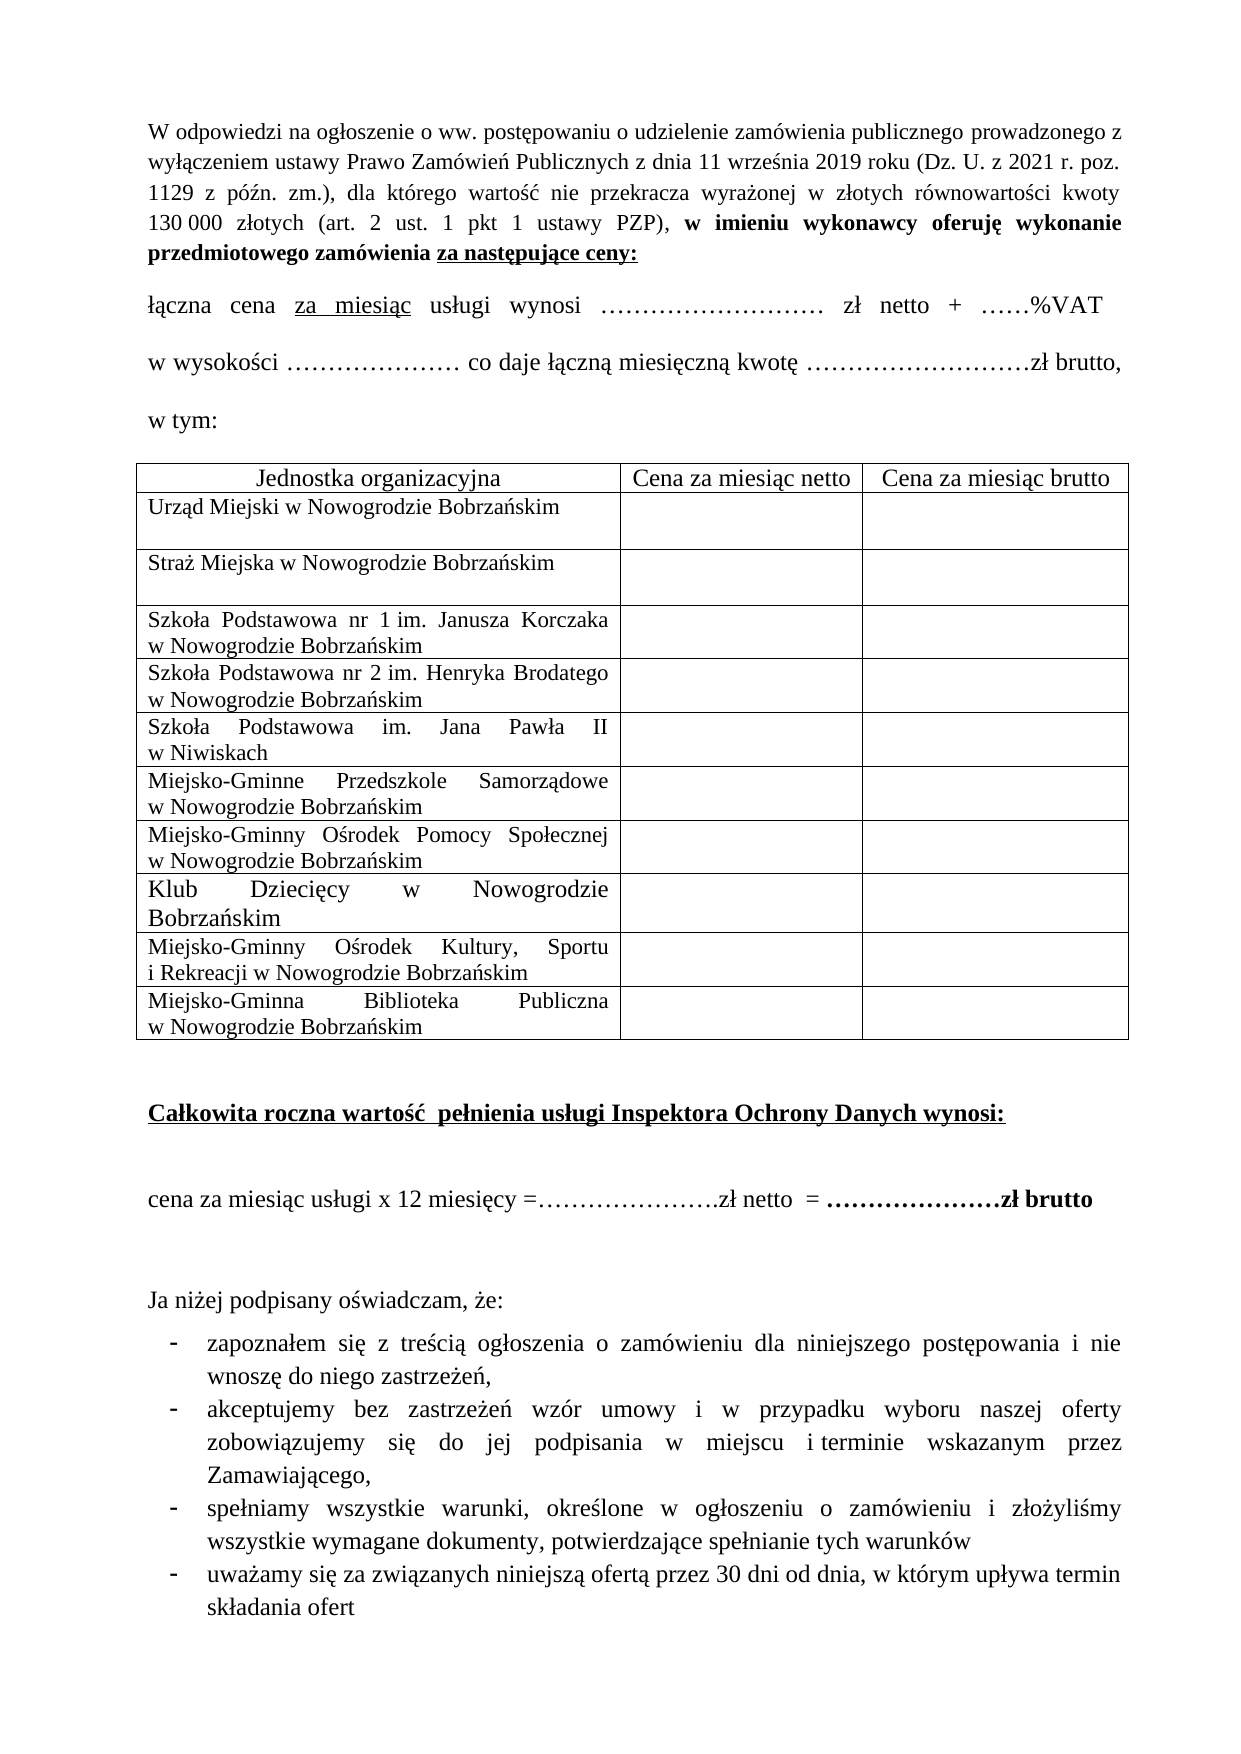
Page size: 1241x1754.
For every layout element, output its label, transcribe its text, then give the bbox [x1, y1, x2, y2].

table_cell [863, 606, 1128, 658]
table_cell [621, 493, 862, 548]
table_cell [863, 767, 1128, 819]
table_cell [863, 987, 1128, 1039]
table_cell [863, 874, 1128, 932]
table_cell [863, 821, 1128, 873]
list zapoznałem się z treścią ogłoszenia o zamówieniu dla niniejszego postępowania i nie wnoszę do niego zastrzeżeń, [169, 1328, 1122, 1390]
table_cell [621, 767, 862, 819]
table_cell [863, 659, 1128, 712]
table_cell [621, 821, 862, 873]
table_cell [621, 874, 862, 932]
table_cell [621, 550, 862, 604]
table_cell [863, 933, 1128, 986]
table_header Cena za miesiąc netto [621, 464, 862, 492]
text cena za miesiąc usługi x 12 miesięcy =………………….zł netto = …………………zł brutto [148, 1184, 1122, 1213]
list spełniamy wszystkie warunki, określone w ogłoszeniu o zamówieniu i złożyliśmy wszystkie wymagane dokumenty, potwierdzające spełnianie tych warunków [169, 1493, 1122, 1555]
table_cell Miejsko-Gminny Ośrodek Kultury, Sportu i Rekreacji w Nowogrodzie Bobrzańskim [137, 933, 620, 986]
table_cell Szkoła Podstawowa im. Jana Pawła II w Niwiskach [137, 713, 620, 766]
table_cell Miejsko-Gminna Biblioteka Publiczna w Nowogrodzie Bobrzańskim [137, 987, 620, 1039]
table_cell [863, 493, 1128, 548]
table_cell [621, 987, 862, 1039]
text W odpowiedzi na ogłoszenie o ww. postępowaniu o udzielenie zamówienia publicznego prowadzonego z wyłączeniem ustawy Prawo Zamówień Publicznych z dnia 11 września 2019 roku (Dz. U. z 2021 r. poz. 1129 z późn. zm.), dla którego wartość nie przekracza wyrażonej w złotych równowartości kwoty 130 000 złotych (art. 2 ust. 1 pkt 1 ustawy PZP), w imieniu wykonawcy oferuję wykonanie przedmiotowego zamówienia za następujące ceny: [148, 118, 1122, 265]
table_cell [863, 713, 1128, 766]
table_cell Straż Miejska w Nowogrodzie Bobrzańskim [137, 550, 620, 604]
list akceptujemy bez zastrzeżeń wzór umowy i w przypadku wyboru naszej oferty zobowiązujemy się do jej podpisania w miejscu i terminie wskazanym przez Zamawiającego, [169, 1394, 1122, 1489]
table_cell [621, 713, 862, 766]
table_cell [621, 606, 862, 658]
text Całkowita roczna wartość pełnienia usługi Inspektora Ochrony Danych wynosi: [148, 1098, 1122, 1127]
table_cell [863, 550, 1128, 604]
list uważamy się za związanych niniejszą ofertą przez 30 dni od dnia, w którym upływa termin składania ofert [169, 1559, 1122, 1621]
text Ja niżej podpisany oświadczam, że: [148, 1285, 1122, 1313]
table_cell Szkoła Podstawowa nr 1 im. Janusza Korczaka w Nowogrodzie Bobrzańskim [137, 606, 620, 658]
table_cell [621, 659, 862, 712]
table_cell Urząd Miejski w Nowogrodzie Bobrzańskim [137, 493, 620, 548]
table_cell Miejsko-Gminny Ośrodek Pomocy Społecznej w Nowogrodzie Bobrzańskim [137, 821, 620, 873]
table_cell Miejsko-Gminne Przedszkole Samorządowe w Nowogrodzie Bobrzańskim [137, 767, 620, 819]
table_header Cena za miesiąc brutto [863, 464, 1128, 492]
table_cell [621, 933, 862, 986]
table_header Jednostka organizacyjna [137, 464, 620, 492]
table_cell Klub Dziecięcy w Nowogrodzie Bobrzańskim [137, 874, 620, 932]
text łączna cena za miesiąc usługi wynosi ……………………… zł netto + ……%VAT w wysokości ………………… co daje łączną miesięczną kwotę ………………………zł brutto, w tym: [148, 290, 1122, 434]
table_cell Szkoła Podstawowa nr 2 im. Henryka Brodatego w Nowogrodzie Bobrzańskim [137, 659, 620, 712]
